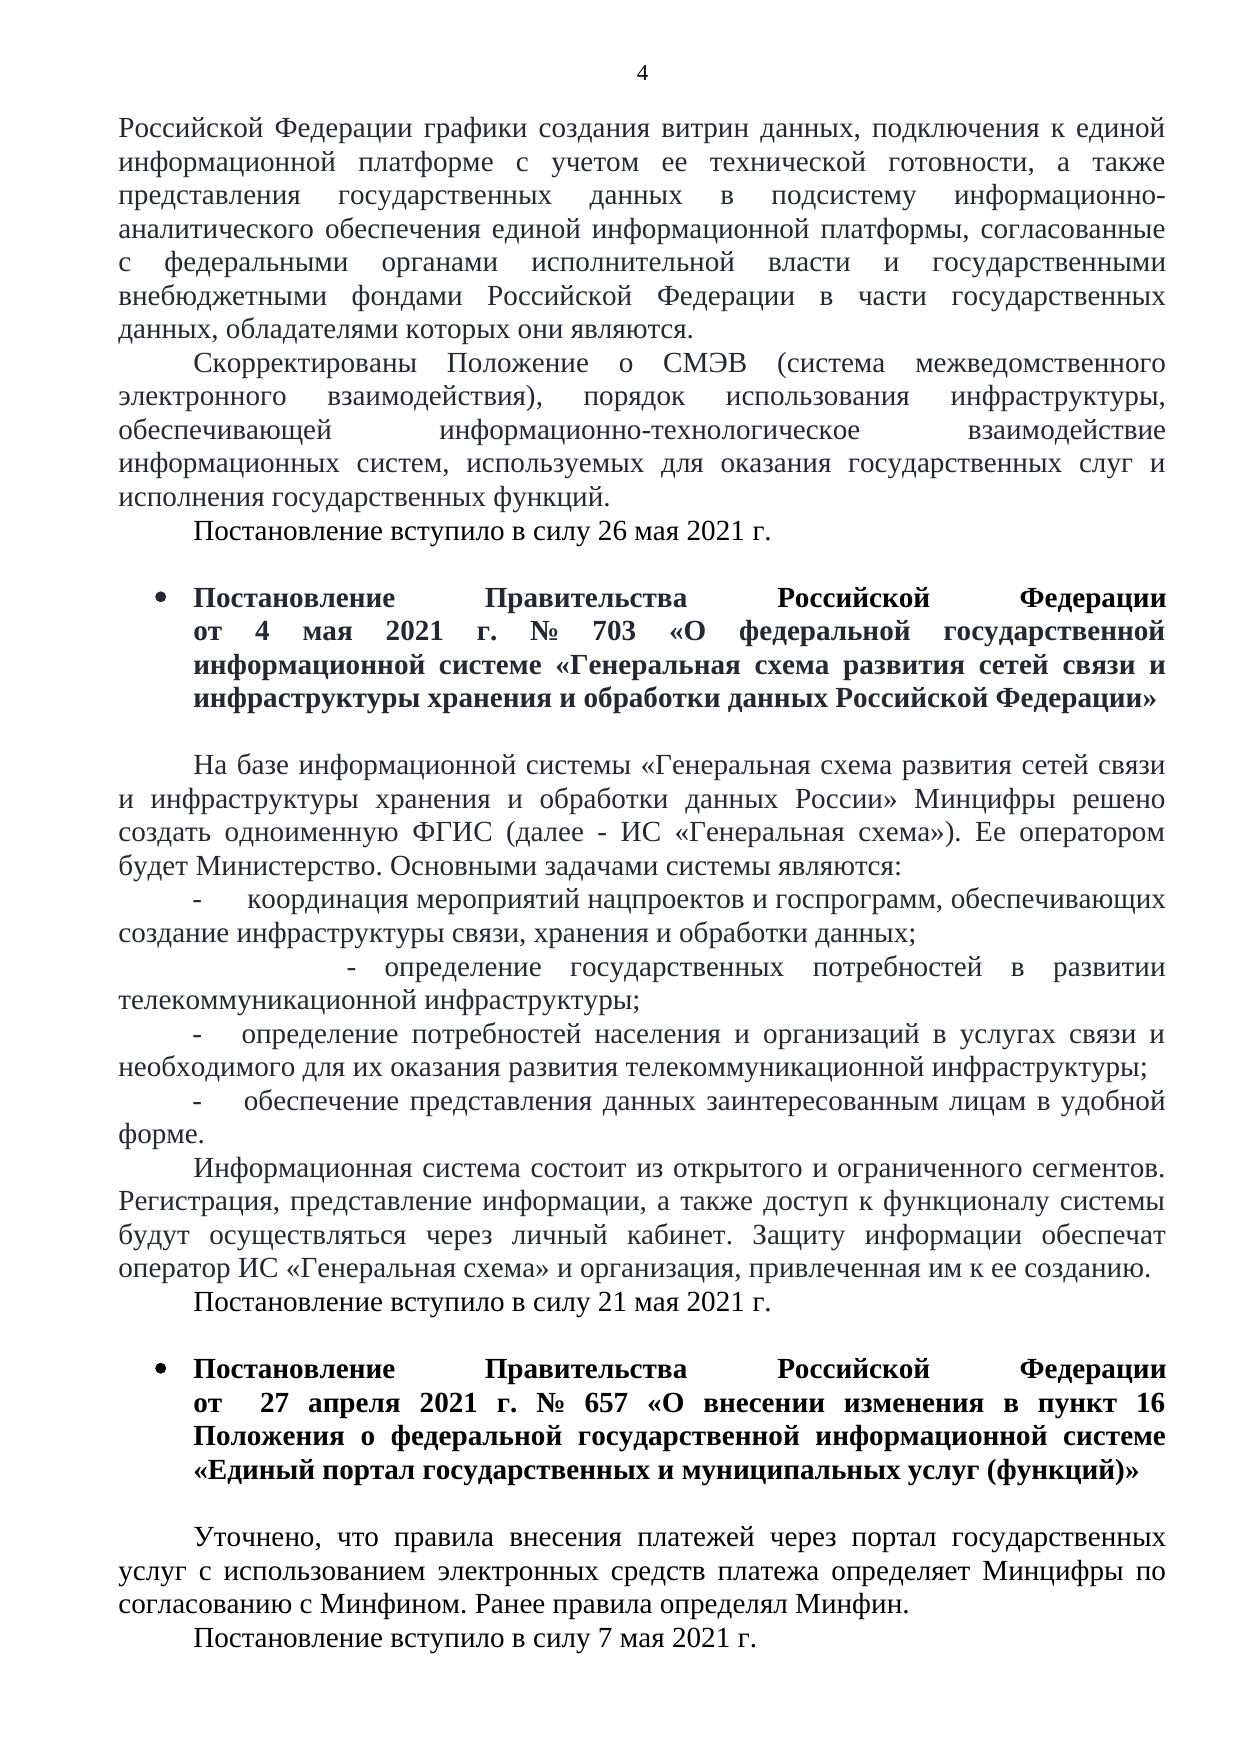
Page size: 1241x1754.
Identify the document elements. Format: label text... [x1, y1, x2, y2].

text Информационная система состоит из открытого и ограниченного сегментов. Регистрация, представление информации, а также доступ к функционалу системы будут осуществляться через личный кабинет. Защиту информации обеспечат оператор ИС «Генеральная схема» и организация, привлеченная им к ее созданию. [118, 1150, 1167, 1284]
list Уточнено, что правила внесения платежей через портал государственных услуг с использованием электронных средств платежа определяет Минцифры по согласованию с Минфином. Ранее правила определял Минфин. [118, 1519, 1167, 1620]
text Постановление вступило в силу 26 мая 2021 г. [118, 513, 1167, 546]
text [118, 110, 1167, 345]
text Постановление вступило в силу 21 мая 2021 г. [192, 1284, 1167, 1318]
text - обеспечение представления данных заинтересованным лицам в удобной форме. [118, 1083, 1167, 1150]
text - определение потребностей населения и организаций в услугах связи и необходимого для их оказания развития телекоммуникационной инфраструктуры; [118, 1016, 1167, 1083]
list Постановление Правительства Российской Федерации от 27 апреля 2021 г. № 657 «О внесении изменения в пункт 16 Положения о федеральной государственной информационной системе «Единый портал государственных и муниципальных услуг (функций)» [156, 1351, 1167, 1486]
list На базе информационной системы «Генеральная схема развития сетей связи и инфраструктуры хранения и обработки данных России» Минцифры решено создать одноименную ФГИС (далее - ИС «Генеральная схема»). Ее оператором будет Министерство. Основными задачами системы являются: [118, 747, 1167, 882]
text - определение государственных потребностей в развитии телекоммуникационной инфраструктуры; [118, 949, 1167, 1016]
text Скорректированы Положение о СМЭВ (система межведомственного электронного взаимодействия), порядок использования инфраструктуры, обеспечивающей информационно-технологическое взаимодействие информационных систем, используемых для оказания государственных слуг и исполнения государственных функций. [118, 345, 1167, 513]
list Постановление Правительства Российской Федерации от 4 мая 2021 г. № 703 «О федеральной государственной информационной системе «Генеральная схема развития сетей связи и инфраструктуры хранения и обработки данных Российской Федерации» [156, 580, 1167, 714]
text - координация мероприятий нацпроектов и госпрограмм, обеспечивающих создание инфраструктуры связи, хранения и обработки данных; [118, 882, 1167, 949]
text Постановление вступило в силу 7 мая 2021 г. [192, 1620, 1167, 1653]
